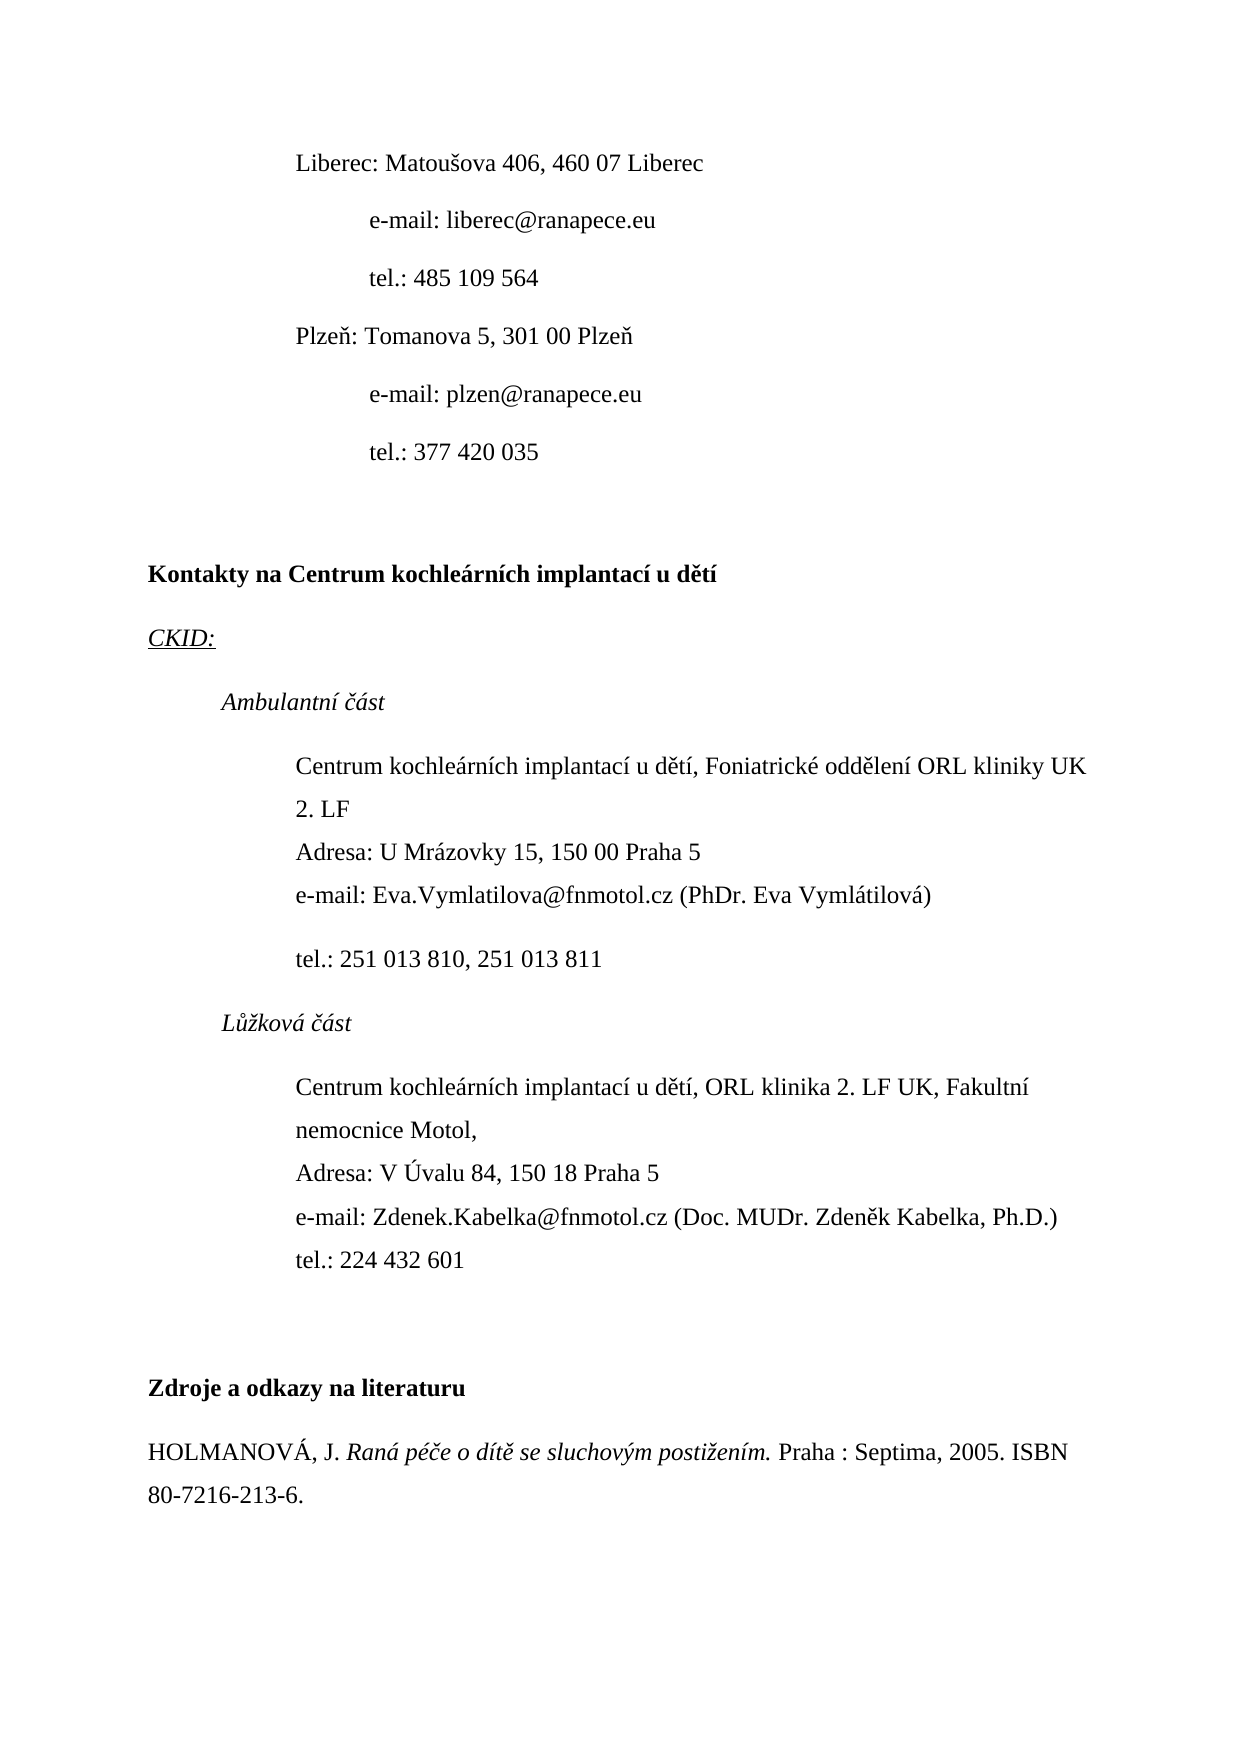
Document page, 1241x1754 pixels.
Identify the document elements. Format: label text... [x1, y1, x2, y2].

text CKID: [148, 623, 1093, 652]
text Kontakty na Centrum kochleárních implantací u dětí [148, 559, 1093, 588]
text tel.: 251 013 810, 251 013 811 [295, 944, 1093, 973]
text Lůžková část [148, 1008, 1093, 1037]
text HOLMANOVÁ, J. Raná péče o dítě se sluchovým postižením. Praha : Septima, 2005. ISBN 80-7216-213-6. [148, 1437, 1093, 1508]
text Centrum kochleárních implantací u dětí, ORL klinika 2. LF UK, Fakultní nemocnice Motol, Adresa: V Úvalu 84, 150 18 Praha 5 e-mail: Zdenek.Kabelka@fnmotol.cz (Doc. MUDr. Zdeněk Kabelka, Ph.D.) tel.: 224 432 601 [295, 1072, 1093, 1273]
text e-mail: liberec@ranapece.eu [295, 206, 1093, 234]
text Zdroje a odkazy na literaturu [148, 1373, 1093, 1401]
text Ambulantní část [148, 687, 1093, 716]
text e-mail: plzen@ranapece.eu [295, 379, 1093, 408]
text Plzeň: Tomanova 5, 301 00 Plzeň [221, 321, 1093, 350]
text tel.: 377 420 035 [295, 437, 1093, 466]
text tel.: 485 109 564 [295, 263, 1093, 292]
text Centrum kochleárních implantací u dětí, Foniatrické oddělení ORL kliniky UK 2. LF Adresa: U Mrázovky 15, 150 00 Praha 5 e-mail: Eva.Vymlatilova@fnmotol.cz (PhDr. Eva Vymlátilová) [295, 751, 1093, 909]
text Liberec: Matoušova 406, 460 07 Liberec [221, 148, 1093, 176]
